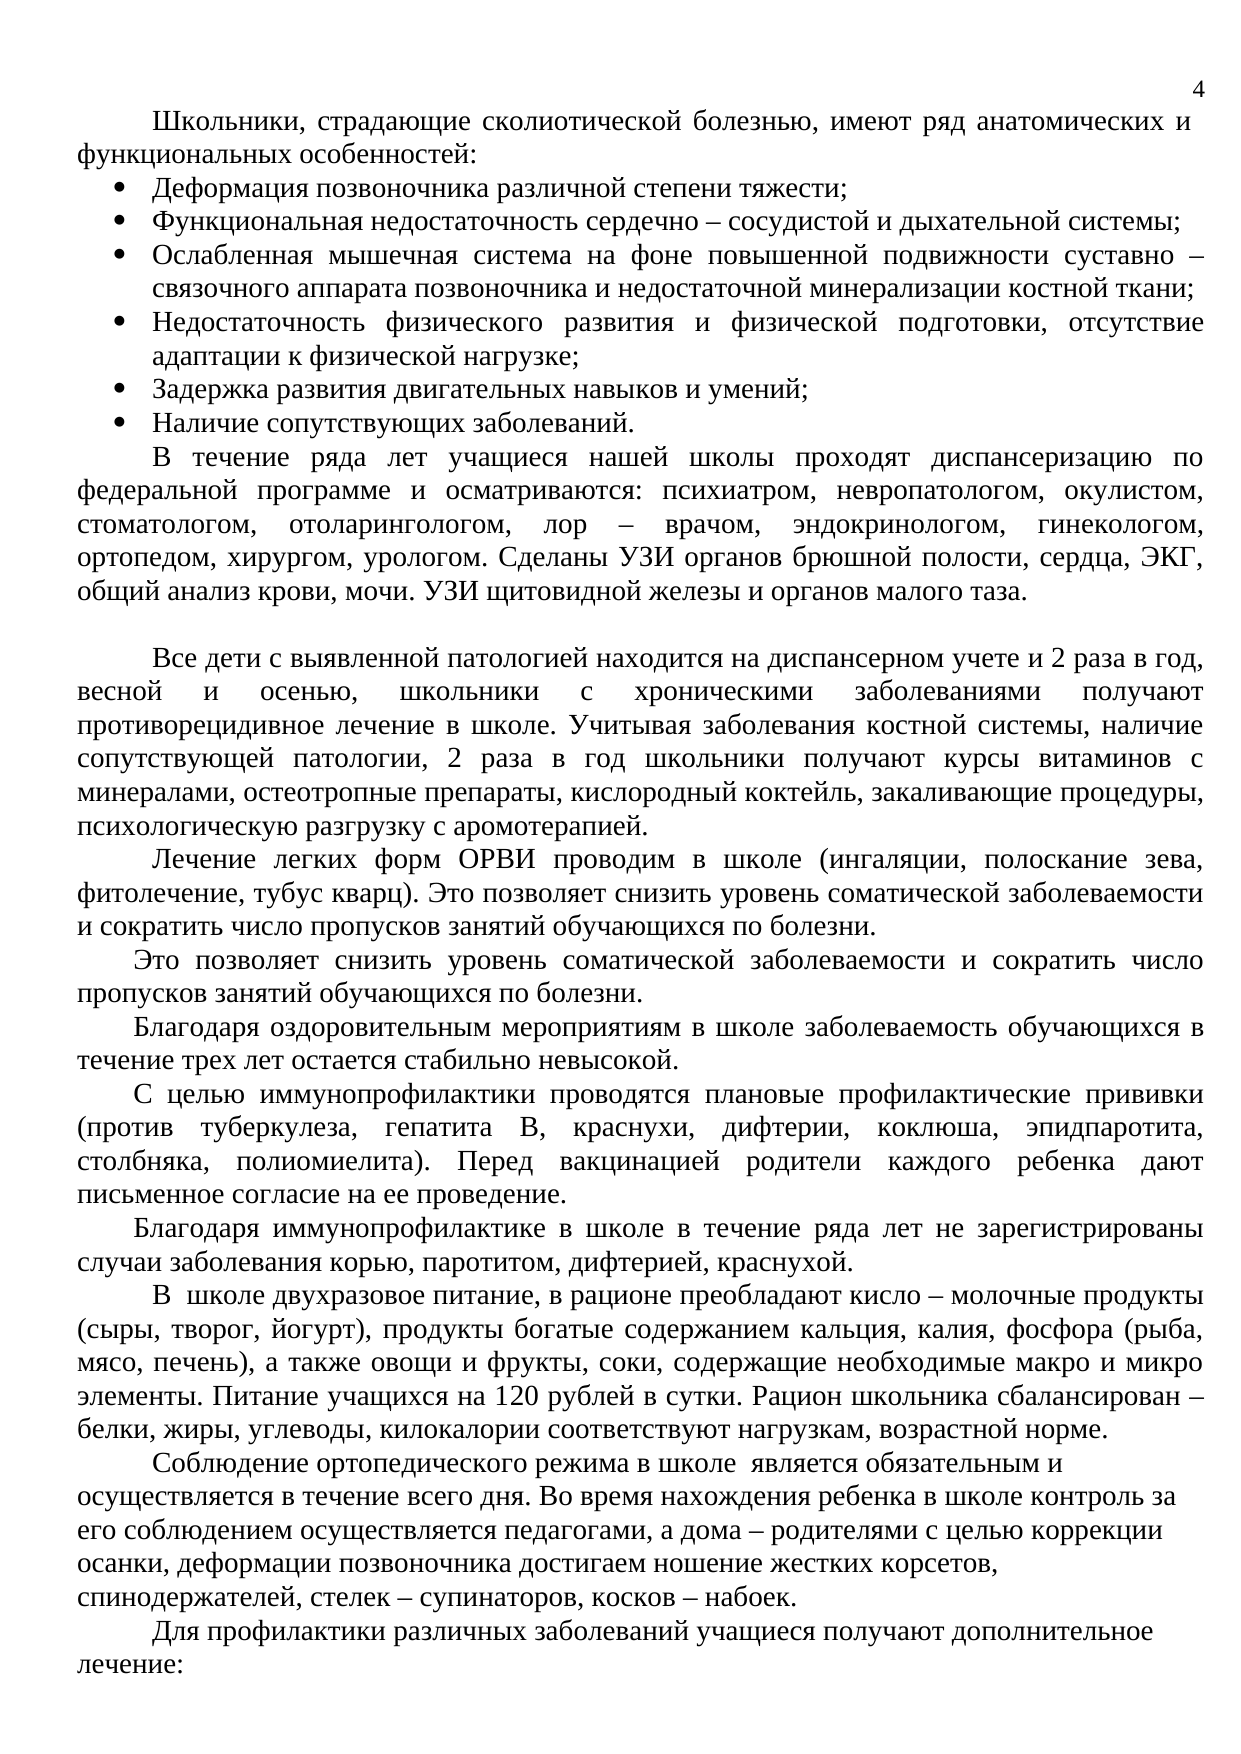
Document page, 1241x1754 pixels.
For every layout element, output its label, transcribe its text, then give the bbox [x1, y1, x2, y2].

list Наличие сопутствующих заболеваний. [114, 405, 1205, 439]
text Благодаря иммунопрофилактике в школе в течение ряда лет не зарегистрированы случаи заболевания корью, паротитом, дифтерией, краснухой. [77, 1210, 1205, 1277]
list Задержка развития двигательных навыков и умений; [114, 371, 1205, 405]
text Благодаря оздоровительным мероприятиям в школе заболеваемость обучающихся в течение трех лет остается стабильно невысокой. [77, 1009, 1205, 1076]
list Деформация позвоночника различной степени тяжести; [114, 170, 1205, 203]
text В школе двухразовое питание, в рационе преобладают кисло – молочные продукты (сыры, творог, йогурт), продукты богатые содержанием кальция, калия, фосфора (рыба, мясо, печень), а также овощи и фрукты, соки, содержащие необходимые макро и микро элементы. Питание учащихся на 120 рублей в сутки. Рацион школьника сбалансирован – белки, жиры, углеводы, килокалории соответствуют нагрузкам, возрастной норме. [77, 1277, 1205, 1445]
text С целью иммунопрофилактики проводятся плановые профилактические прививки (против туберкулеза, гепатита В, краснухи, дифтерии, коклюша, эпидпаротита, столбняка, полиомиелита). Перед вакцинацией родители каждого ребенка дают письменное согласие на ее проведение. [77, 1076, 1205, 1210]
text Лечение легких форм ОРВИ проводим в школе (ингаляции, полоскание зева, фитолечение, тубус кварц). Это позволяет снизить уровень соматической заболеваемости и сократить число пропусков занятий обучающихся по болезни. [77, 841, 1205, 942]
list Недостаточность физического развития и физической подготовки, отсутствие адаптации к физической нагрузке; [114, 304, 1205, 371]
text Соблюдение ортопедического режима в школе является обязательным и осуществляется в течение всего дня. Во время нахождения ребенка в школе контроль за его соблюдением осуществляется педагогами, а дома – родителями с целью коррекции осанки, деформации позвоночника достигаем ношение жестких корсетов, спинодержателей, стелек – супинаторов, косков – набоек. [77, 1445, 1205, 1613]
text Все дети с выявленной патологией находится на диспансерном учете и 2 раза в год, весной и осенью, школьники с хроническими заболеваниями получают противорецидивное лечение в школе. Учитывая заболевания костной системы, наличие сопутствующей патологии, 2 раза в год школьники получают курсы витаминов с минералами, остеотропные препараты, кислородный коктейль, закаливающие процедуры, психологическую разгрузку с аромотерапией. [77, 640, 1205, 841]
text В течение ряда лет учащиеся нашей школы проходят диспансеризацию по федеральной программе и осматриваются: психиатром, невропатологом, окулистом, стоматологом, отоларингологом, лор – врачом, эндокринологом, гинекологом, ортопедом, хирургом, урологом. Сделаны УЗИ органов брюшной полости, сердца, ЭКГ, общий анализ крови, мочи. УЗИ щитовидной железы и органов малого таза. [77, 439, 1205, 606]
text Школьники, страдающие сколиотической болезнью, имеют ряд анатомических и функциональных особенностей: [77, 103, 1205, 170]
text Это позволяет снизить уровень соматической заболеваемости и сократить число пропусков занятий обучающихся по болезни. [77, 942, 1205, 1009]
text Для профилактики различных заболеваний учащиеся получают дополнительное лечение: [77, 1613, 1205, 1680]
list Функциональная недостаточность сердечно – сосудистой и дыхательной системы; [114, 203, 1205, 237]
list Ослабленная мышечная система на фоне повышенной подвижности суставно – связочного аппарата позвоночника и недостаточной минерализации костной ткани; [114, 237, 1205, 304]
